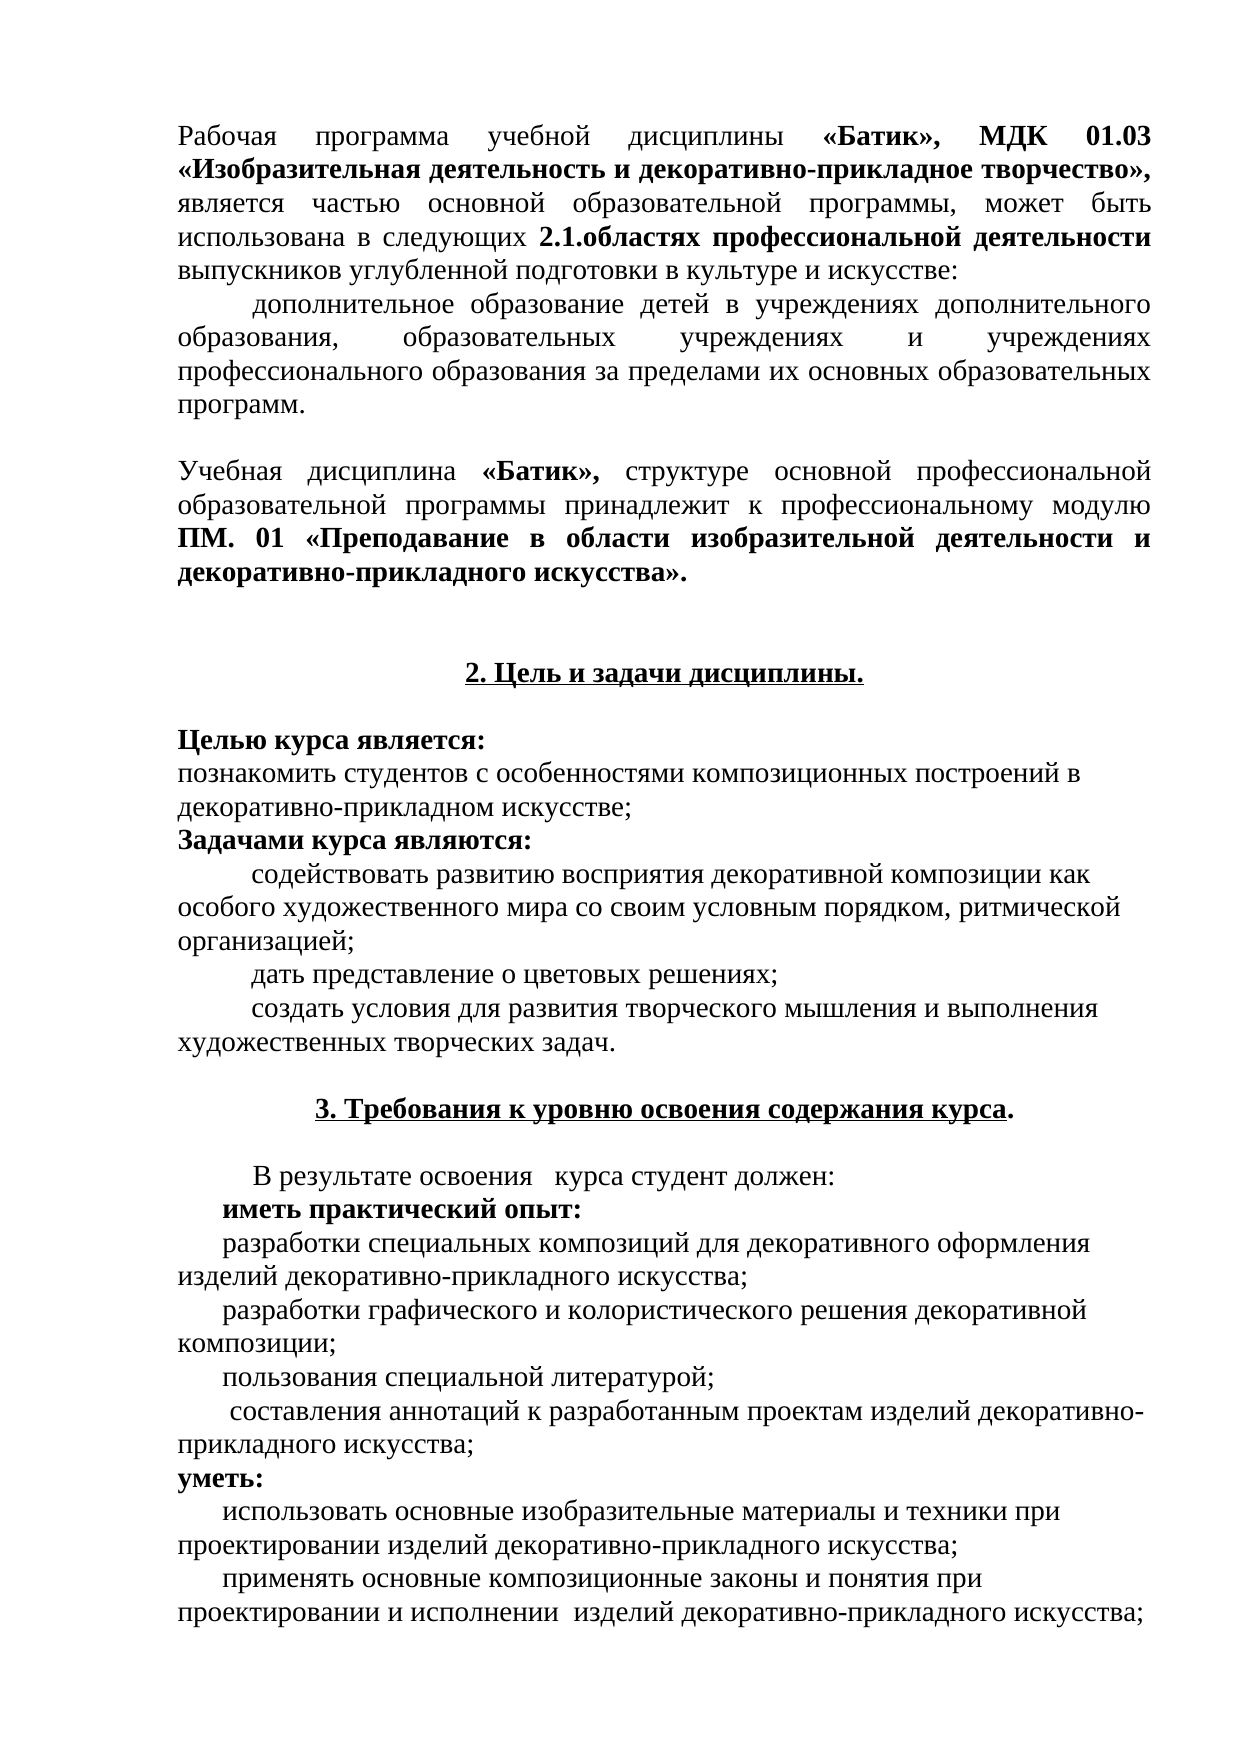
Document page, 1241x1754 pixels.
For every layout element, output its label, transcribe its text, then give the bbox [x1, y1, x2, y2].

text Целью курса является: [177, 722, 1152, 755]
text использовать основные изобразительные материалы и техники при проектировании изделий декоративно-прикладного искусства; [177, 1493, 1152, 1560]
text создать условия для развития творческого мышления и выполнения художественных творческих задач. [177, 990, 1152, 1057]
text 3. Требования к уровню освоения содержания курса. [177, 1091, 1152, 1124]
text разработки графического и колористического решения декоративной композиции; [177, 1292, 1152, 1359]
text пользования специальной литературой; [177, 1359, 1152, 1393]
text разработки специальных композиций для декоративного оформления изделий декоративно-прикладного искусства; [177, 1225, 1152, 1292]
text составления аннотаций к разработанным проектам изделий декоративно-прикладного искусства; [177, 1393, 1152, 1460]
text Задачами курса являются: [177, 822, 1152, 856]
text Учебная дисциплина «Батик», структуре основной профессиональной образовательной программы принадлежит к профессиональному модулю ПМ. 01 «Преподавание в области изобразительной деятельности и декоративно-прикладного искусства». [177, 453, 1152, 588]
text уметь: [177, 1460, 1152, 1493]
text познакомить студентов с особенностями композиционных построений в декоративно-прикладном искусстве; [177, 755, 1152, 822]
text 2. Цель и задачи дисциплины. [177, 655, 1152, 688]
text иметь практический опыт: [177, 1191, 1152, 1225]
text содействовать развитию восприятия декоративной композиции как особого художественного мира со своим условным порядком, ритмической организацией; [177, 856, 1152, 957]
text применять основные композиционные законы и понятия при проектировании и исполнении изделий декоративно-прикладного искусства; [177, 1560, 1152, 1627]
text дополнительное образование детей в учреждениях дополнительного образования, образовательных учреждениях и учреждениях профессионального образования за пределами их основных образовательных программ. [177, 286, 1152, 420]
text В результате освоения курса студент должен: [177, 1158, 1152, 1191]
text дать представление о цветовых решениях; [177, 957, 1152, 990]
text Рабочая программа учебной дисциплины «Батик», МДК 01.03 «Изобразительная деятельность и декоративно-прикладное творчество», является частью основной образовательной программы, может быть использована в следующих 2.1.областях профессиональной деятельности выпускников углубленной подготовки в культуре и искусстве: [177, 118, 1152, 286]
